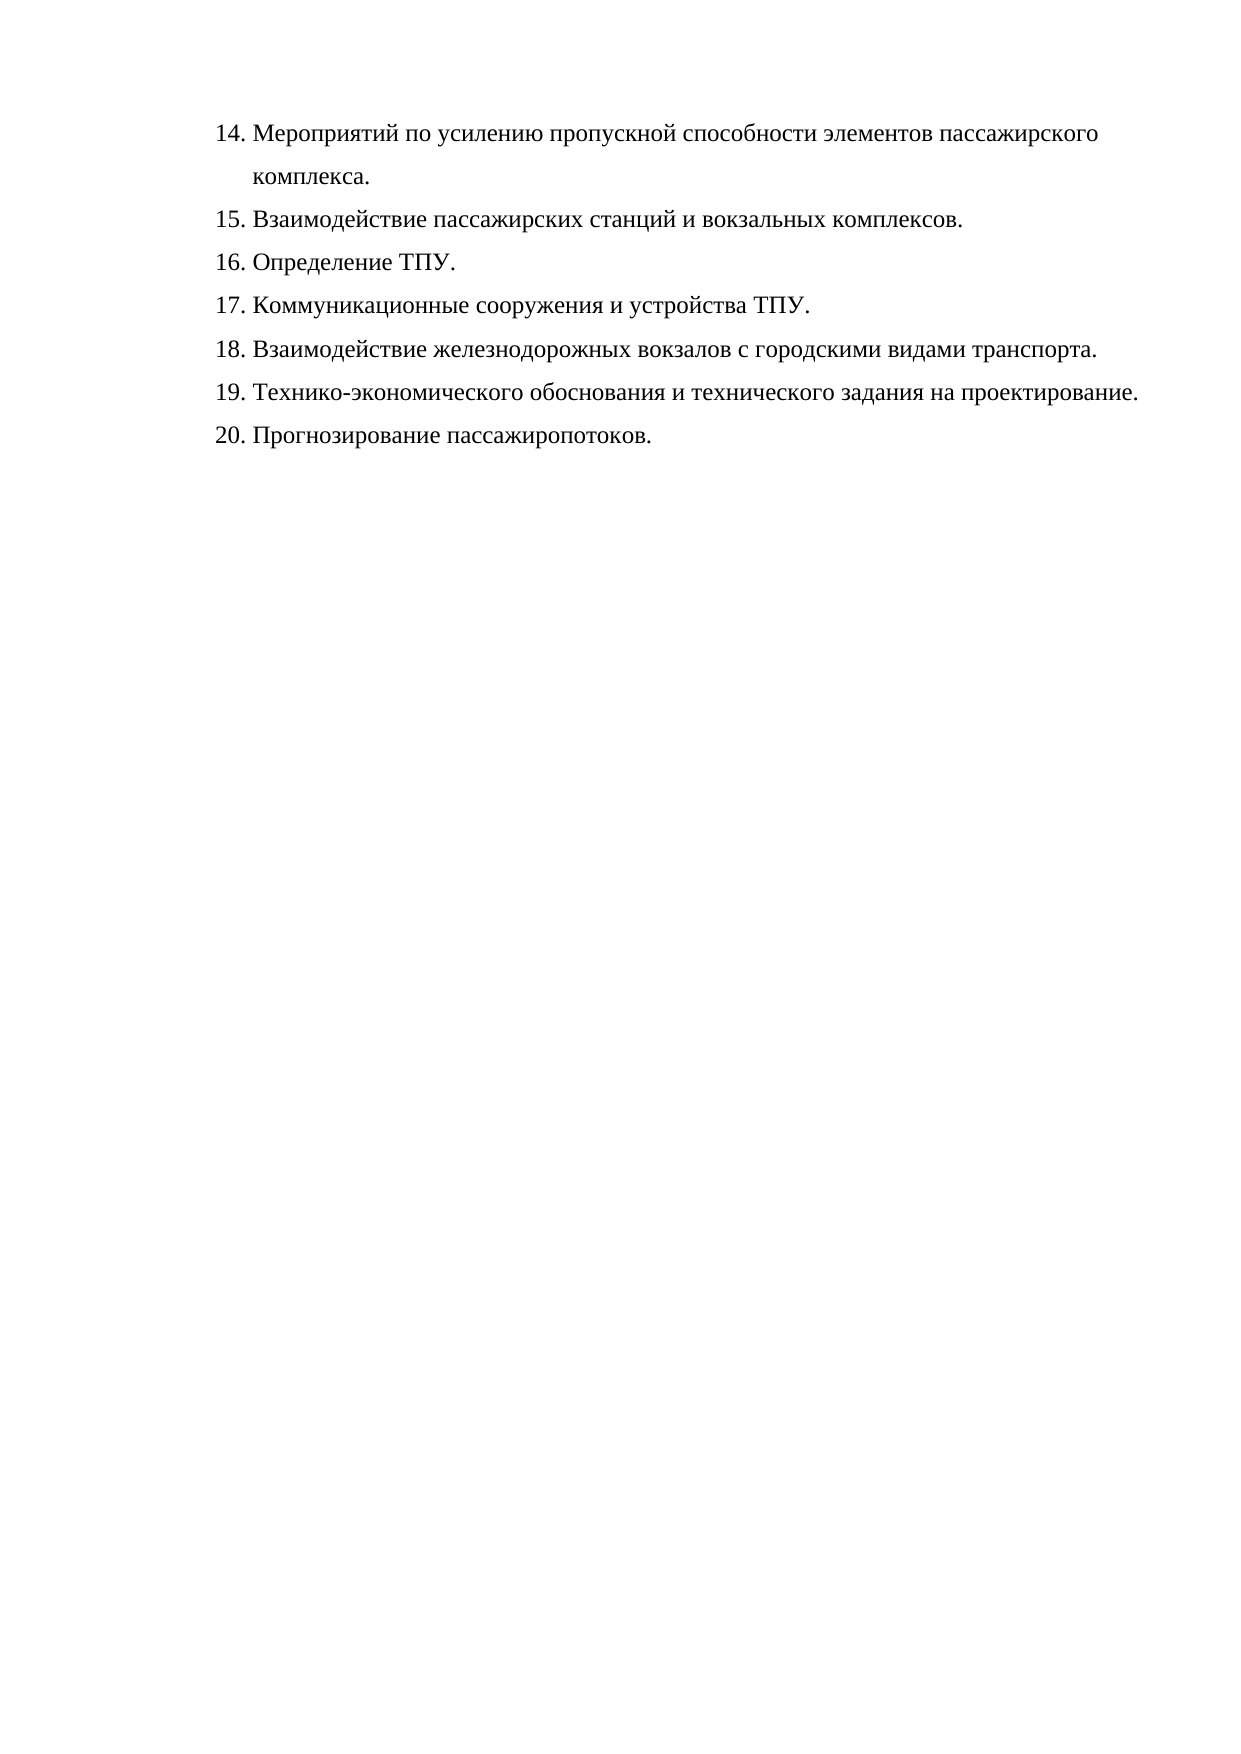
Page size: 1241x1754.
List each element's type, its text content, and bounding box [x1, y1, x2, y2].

list Прогнозирование пассажиропотоков. [215, 420, 1152, 449]
list Определение ТПУ. [215, 247, 1152, 276]
list Взаимодействие железнодорожных вокзалов с городскими видами транспорта. [215, 334, 1152, 362]
list Коммуникационные сооружения и устройства ТПУ. [215, 291, 1152, 319]
list Мероприятий по усилению пропускной способности элементов пассажирского комплекса. [215, 118, 1152, 190]
list Технико-экономического обоснования и технического задания на проектирование. [215, 377, 1152, 406]
list Взаимодействие пассажирских станций и вокзальных комплексов. [215, 204, 1152, 233]
